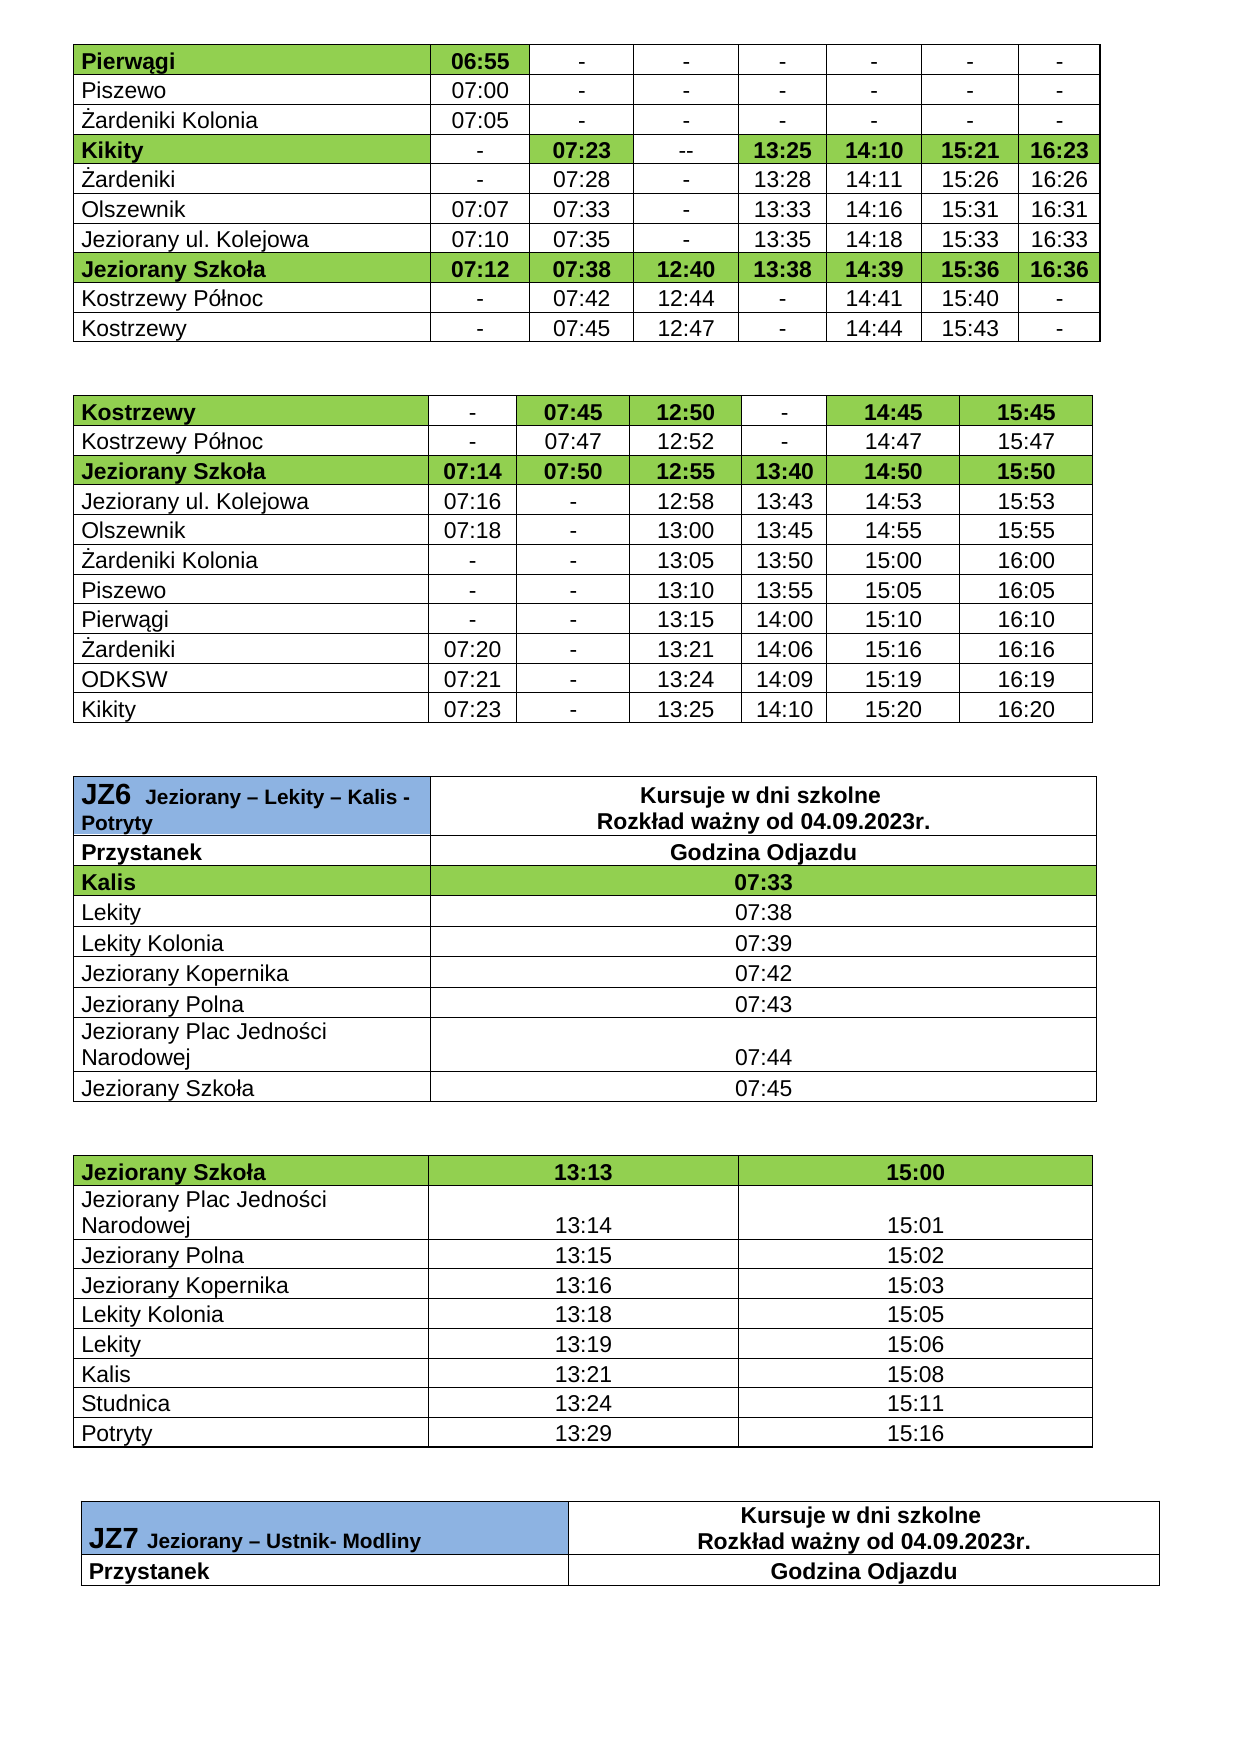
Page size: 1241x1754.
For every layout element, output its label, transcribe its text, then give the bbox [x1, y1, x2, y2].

table_cell 14:06 [742, 634, 826, 662]
table_cell 14:47 [827, 426, 959, 455]
table_cell Pierwągi [74, 45, 430, 74]
table_cell 15:50 [960, 456, 1092, 484]
table_cell 15:08 [739, 1359, 1092, 1387]
table_cell 07:38 [530, 253, 633, 282]
table_cell 07:07 [431, 194, 529, 222]
table_cell 15:01 [739, 1186, 1092, 1239]
table_header 15:45 [960, 396, 1092, 425]
table_cell - [827, 105, 921, 133]
table_cell - [1019, 105, 1099, 133]
table_cell 15:06 [739, 1329, 1092, 1357]
table_cell - [517, 664, 629, 692]
table_cell 07:18 [429, 515, 516, 544]
table_cell 15:00 [827, 545, 959, 573]
table_cell - [431, 164, 529, 193]
table_cell 07:21 [429, 664, 516, 692]
table_cell 13:15 [630, 604, 741, 633]
table_cell Jeziorany Kopernika [74, 957, 430, 987]
table_cell - [827, 45, 921, 74]
table_cell 07:44 [431, 1018, 1096, 1071]
table_cell 12:47 [634, 313, 738, 341]
table_header 14:45 [827, 396, 959, 425]
table_cell 13:25 [739, 135, 826, 163]
table_cell 07:10 [431, 224, 529, 252]
table_cell 15:05 [827, 575, 959, 603]
table_cell - [517, 575, 629, 603]
table_cell Lekity [74, 896, 430, 926]
table_cell - [634, 45, 738, 74]
table_cell Jeziorany ul. Kolejowa [74, 224, 430, 252]
table_cell 07:35 [530, 224, 633, 252]
table_cell 16:05 [960, 575, 1092, 603]
table_cell - [429, 426, 516, 455]
table_cell - [922, 45, 1018, 74]
table_cell Żardeniki [74, 634, 428, 662]
table_cell 14:11 [827, 164, 921, 193]
table_cell - [739, 75, 826, 104]
table_cell Kikity [74, 693, 428, 722]
table_cell - [431, 135, 529, 163]
table_cell 15:02 [739, 1240, 1092, 1268]
table_cell 16:33 [1019, 224, 1099, 252]
table_cell - [922, 75, 1018, 104]
table_cell - [530, 45, 633, 74]
table_cell 15:11 [739, 1388, 1092, 1417]
table_cell Olszewnik [74, 515, 428, 544]
table_cell 13:19 [429, 1329, 738, 1357]
table_cell 07:39 [431, 927, 1096, 956]
table_header 12:50 [630, 396, 741, 425]
table_cell 07:12 [431, 253, 529, 282]
table_cell - [1019, 45, 1099, 74]
table_cell 13:24 [429, 1388, 738, 1417]
table_cell Przystanek [74, 836, 430, 865]
table_cell 13:35 [739, 224, 826, 252]
table_cell 07:23 [530, 135, 633, 163]
table_cell - [431, 283, 529, 312]
table_cell 07:28 [530, 164, 633, 193]
table_cell 15:05 [739, 1299, 1092, 1328]
table_header 13:13 [429, 1156, 738, 1185]
table_cell - [517, 693, 629, 722]
table_cell 14:10 [827, 135, 921, 163]
table_cell 15:36 [922, 253, 1018, 282]
table_cell Olszewnik [74, 194, 430, 222]
table_cell 13:14 [429, 1186, 738, 1239]
table_cell 13:16 [429, 1269, 738, 1298]
table_cell 07:00 [431, 75, 529, 104]
table_cell 06:55 [431, 45, 529, 74]
table_cell 07:50 [517, 456, 629, 484]
table_cell - [517, 604, 629, 633]
table_cell 14:10 [742, 693, 826, 722]
table_cell Kostrzewy [74, 313, 430, 341]
table_cell - [922, 105, 1018, 133]
table_cell 15:16 [827, 634, 959, 662]
table_cell 14:44 [827, 313, 921, 341]
table_cell - [827, 75, 921, 104]
table_cell Żardeniki [74, 164, 430, 193]
table_cell 14:55 [827, 515, 959, 544]
table_cell ODKSW [74, 664, 428, 692]
table_cell 07:45 [431, 1072, 1096, 1101]
table_cell Kostrzewy Północ [74, 426, 428, 455]
table_cell Jeziorany Kopernika [74, 1269, 428, 1298]
table_cell Kalis [74, 1359, 428, 1387]
table_cell 07:16 [429, 485, 516, 514]
table_cell - [739, 313, 826, 341]
table_cell 16:16 [960, 634, 1092, 662]
table_cell 12:58 [630, 485, 741, 514]
table_header JZ7 Jeziorany – Ustnik- Modliny [82, 1502, 568, 1554]
table_cell Potryty [74, 1418, 428, 1446]
table_cell Żardeniki Kolonia [74, 545, 428, 573]
table_cell 13:10 [630, 575, 741, 603]
table_cell Studnica [74, 1388, 428, 1417]
table_header Kursuje w dni szkolne Rozkład ważny od 04.09.2023r. [569, 1502, 1159, 1554]
table_header - [429, 396, 516, 425]
table_cell - [739, 105, 826, 133]
table_cell 15:31 [922, 194, 1018, 222]
table_header Kursuje w dni szkolne Rozkład ważny od 04.09.2023r. [431, 777, 1096, 834]
table_cell 14:18 [827, 224, 921, 252]
table_cell Lekity Kolonia [74, 927, 430, 956]
table_cell 13:38 [739, 253, 826, 282]
table_cell 14:39 [827, 253, 921, 282]
table_cell Lekity [74, 1329, 428, 1357]
table_cell 14:00 [742, 604, 826, 633]
table_cell Jeziorany Plac Jedności Narodowej [74, 1018, 430, 1071]
table_cell - [1019, 283, 1099, 312]
table_cell 07:38 [431, 896, 1096, 926]
table_cell 13:15 [429, 1240, 738, 1268]
table_cell 07:42 [431, 957, 1096, 987]
table_cell 13:55 [742, 575, 826, 603]
table_cell 15:19 [827, 664, 959, 692]
table_cell 07:42 [530, 283, 633, 312]
table_cell 13:50 [742, 545, 826, 573]
table_cell - [1019, 75, 1099, 104]
table_cell - [517, 634, 629, 662]
table_cell - [634, 194, 738, 222]
table_cell - [530, 105, 633, 133]
table_cell 12:55 [630, 456, 741, 484]
table_cell 13:28 [739, 164, 826, 193]
table_cell - [517, 515, 629, 544]
table_cell 15:47 [960, 426, 1092, 455]
table_cell 13:33 [739, 194, 826, 222]
table_cell 15:40 [922, 283, 1018, 312]
table_cell 13:00 [630, 515, 741, 544]
table_header 07:45 [517, 396, 629, 425]
table_cell 13:29 [429, 1418, 738, 1446]
table_cell 16:20 [960, 693, 1092, 722]
table_cell - [429, 545, 516, 573]
table_cell 13:21 [429, 1359, 738, 1387]
table_cell - [634, 105, 738, 133]
table_cell -- [634, 135, 738, 163]
table_cell 07:47 [517, 426, 629, 455]
table_header 15:00 [739, 1156, 1092, 1185]
table_cell Kostrzewy Północ [74, 283, 430, 312]
table_cell Jeziorany Polna [74, 988, 430, 1017]
table_cell - [634, 224, 738, 252]
table_header - [742, 396, 826, 425]
table_cell 16:31 [1019, 194, 1099, 222]
table_cell - [517, 485, 629, 514]
table_header Jeziorany Szkoła [74, 1156, 428, 1185]
table_cell 07:05 [431, 105, 529, 133]
table_cell 16:36 [1019, 253, 1099, 282]
table_cell 12:40 [634, 253, 738, 282]
table_cell 14:50 [827, 456, 959, 484]
table_cell Jeziorany Polna [74, 1240, 428, 1268]
table_cell 07:43 [431, 988, 1096, 1017]
table_cell Przystanek [82, 1555, 568, 1585]
table_cell - [739, 283, 826, 312]
table_cell - [739, 45, 826, 74]
table_cell 13:40 [742, 456, 826, 484]
table_cell 14:41 [827, 283, 921, 312]
table_cell 14:16 [827, 194, 921, 222]
table_cell 14:09 [742, 664, 826, 692]
table_cell Jeziorany Szkoła [74, 1072, 430, 1101]
table_cell 15:53 [960, 485, 1092, 514]
table_cell 13:05 [630, 545, 741, 573]
table_cell 13:24 [630, 664, 741, 692]
table_cell 15:20 [827, 693, 959, 722]
table_cell Godzina Odjazdu [431, 836, 1096, 865]
table_cell - [634, 164, 738, 193]
table_cell Godzina Odjazdu [569, 1555, 1159, 1585]
table_cell Piszewo [74, 75, 430, 104]
table_cell Jeziorany ul. Kolejowa [74, 485, 428, 514]
table_cell - [1019, 313, 1099, 341]
table_cell 07:45 [530, 313, 633, 341]
table_cell - [429, 604, 516, 633]
table_cell 07:23 [429, 693, 516, 722]
table_cell 15:43 [922, 313, 1018, 341]
table_cell 15:03 [739, 1269, 1092, 1298]
table_cell 13:43 [742, 485, 826, 514]
table_cell 15:26 [922, 164, 1018, 193]
table_cell Jeziorany Szkoła [74, 456, 428, 484]
table_cell 13:18 [429, 1299, 738, 1328]
table_cell 13:45 [742, 515, 826, 544]
table_cell Kikity [74, 135, 430, 163]
table_cell 14:53 [827, 485, 959, 514]
table_cell - [530, 75, 633, 104]
table_cell 16:10 [960, 604, 1092, 633]
table_cell 16:19 [960, 664, 1092, 692]
table_header Kostrzewy [74, 396, 428, 425]
table_cell - [429, 575, 516, 603]
table_cell Żardeniki Kolonia [74, 105, 430, 133]
table_cell Lekity Kolonia [74, 1299, 428, 1328]
table_cell 12:44 [634, 283, 738, 312]
table_cell - [517, 545, 629, 573]
table_cell 07:20 [429, 634, 516, 662]
table_cell Piszewo [74, 575, 428, 603]
table_cell Jeziorany Plac Jedności Narodowej [74, 1186, 428, 1239]
table_cell 07:33 [530, 194, 633, 222]
table_cell - [634, 75, 738, 104]
table_cell 15:55 [960, 515, 1092, 544]
table_cell Kalis [74, 866, 430, 895]
table_cell 13:25 [630, 693, 741, 722]
table_header JZ6 Jeziorany – Lekity – Kalis - Potryty [74, 777, 430, 834]
table_cell 15:10 [827, 604, 959, 633]
table_cell 15:16 [739, 1418, 1092, 1446]
table_cell 07:14 [429, 456, 516, 484]
table_cell 16:00 [960, 545, 1092, 573]
table_cell 07:33 [431, 866, 1096, 895]
table_cell - [431, 313, 529, 341]
table_cell 16:26 [1019, 164, 1099, 193]
table_cell 16:23 [1019, 135, 1099, 163]
table_cell 15:33 [922, 224, 1018, 252]
table_cell 13:21 [630, 634, 741, 662]
table_cell Jeziorany Szkoła [74, 253, 430, 282]
table_cell 12:52 [630, 426, 741, 455]
table_cell - [742, 426, 826, 455]
table_cell 15:21 [922, 135, 1018, 163]
table_cell Pierwągi [74, 604, 428, 633]
